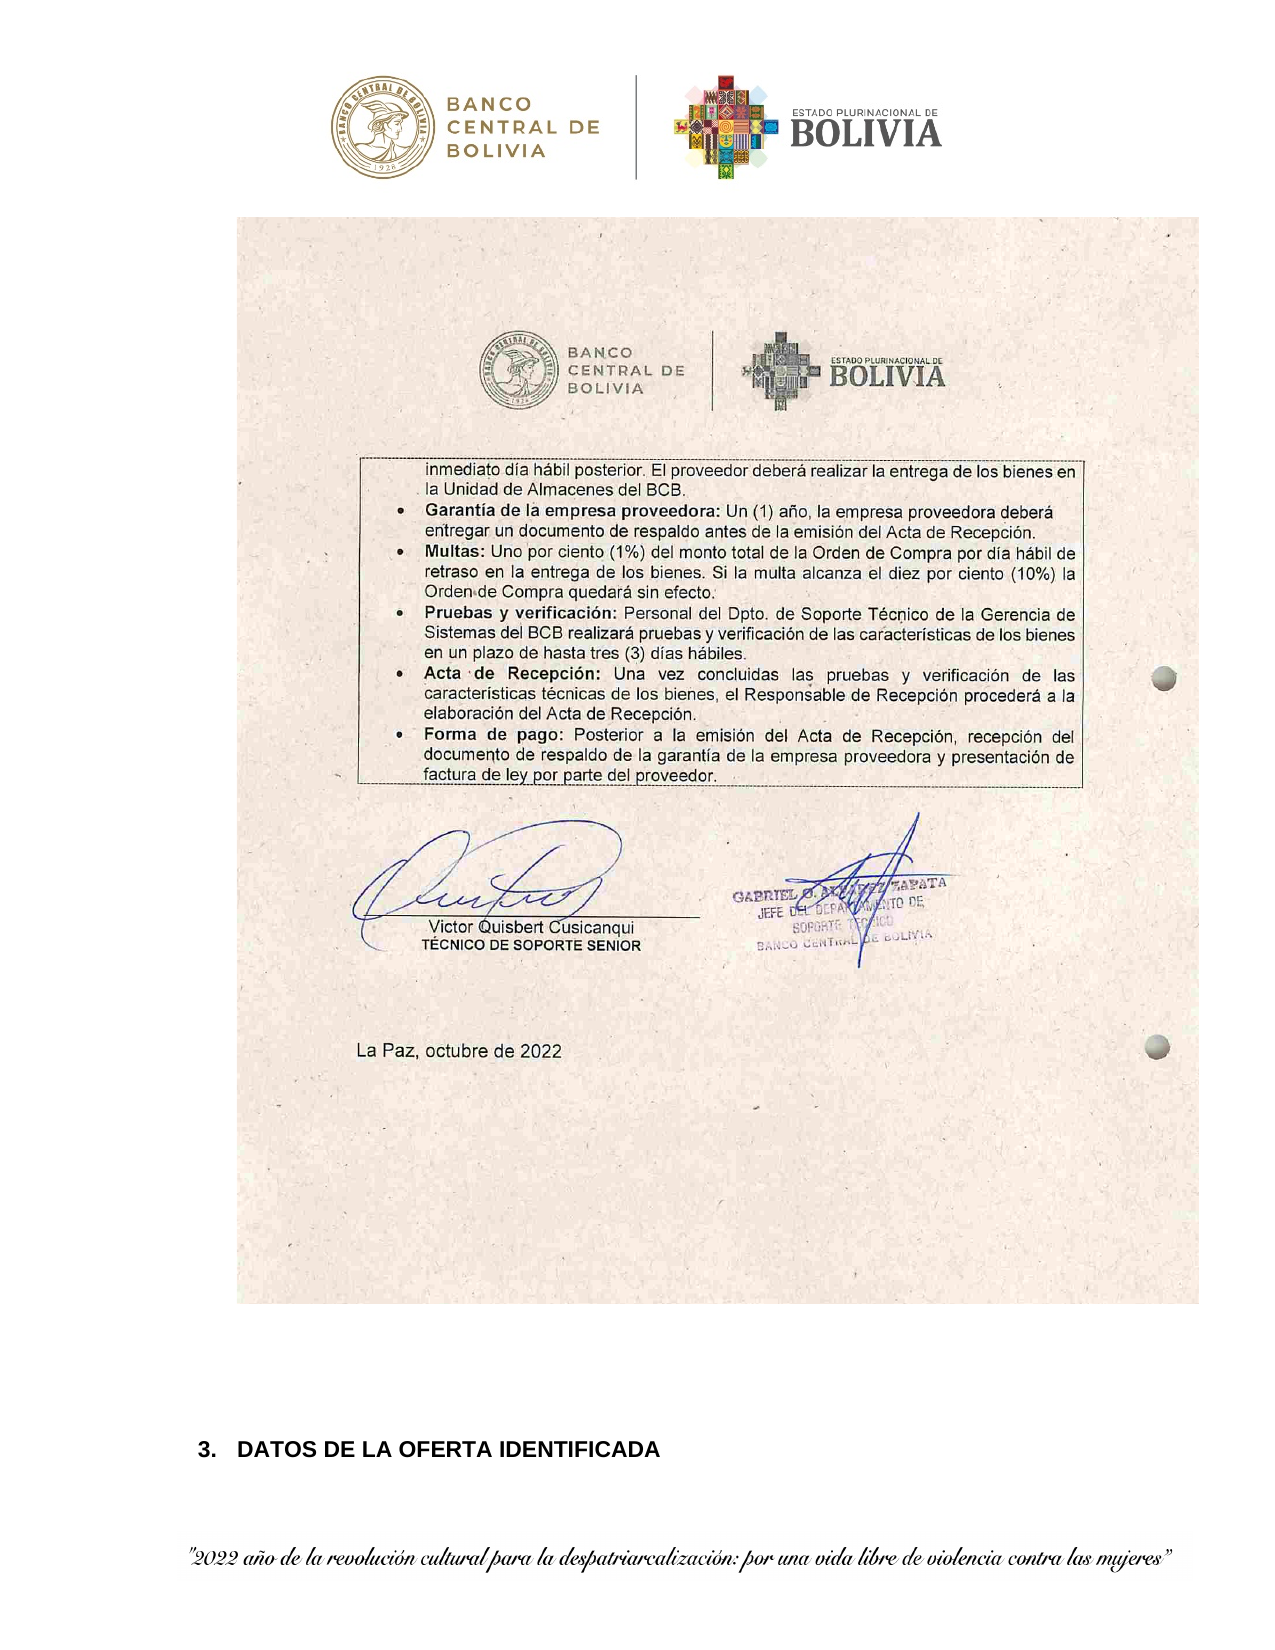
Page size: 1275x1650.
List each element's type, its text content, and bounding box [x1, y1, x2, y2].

picture [177, 1531, 1194, 1581]
list DATOS DE LA OFERTA IDENTIFICADA [198, 1436, 1139, 1462]
picture [0, 11, 1272, 218]
